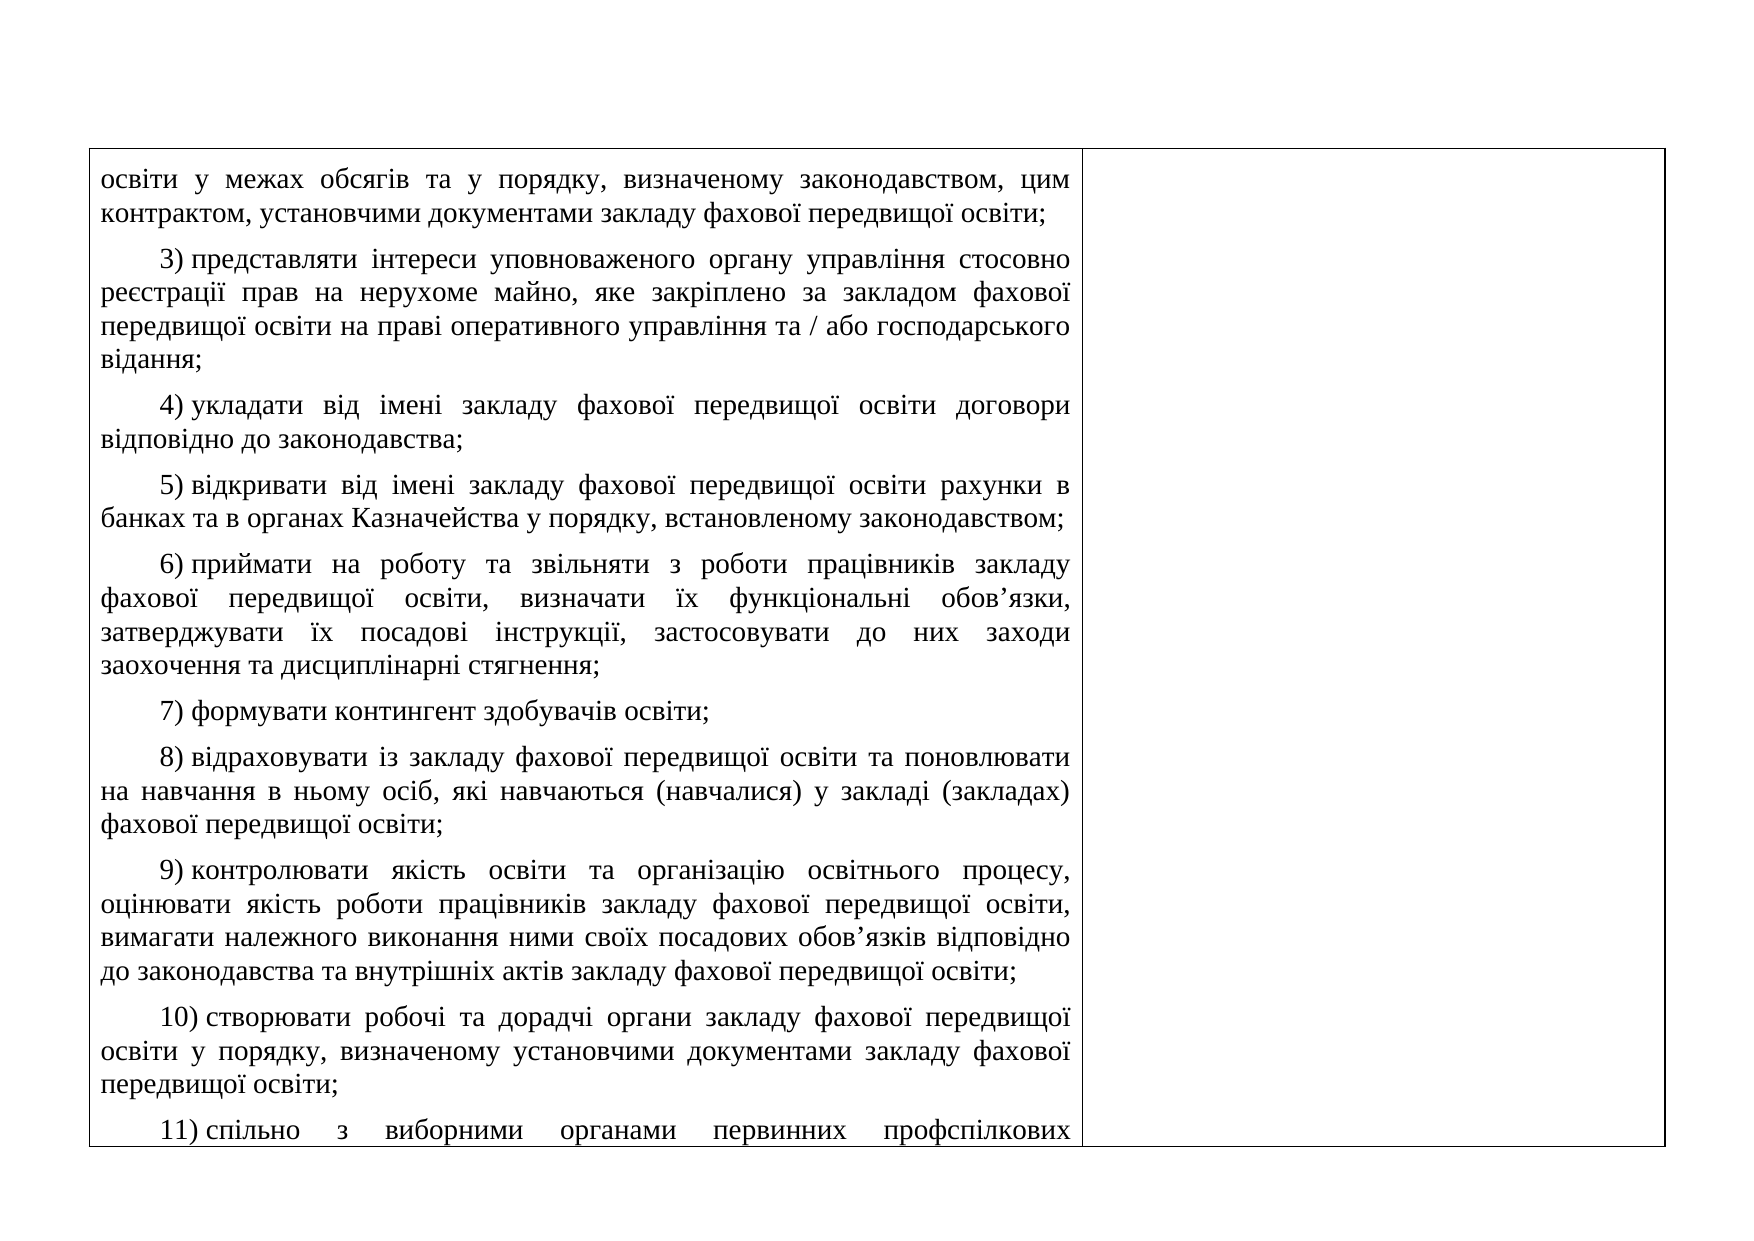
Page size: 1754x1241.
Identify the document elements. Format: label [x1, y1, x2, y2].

table_cell [90, 149, 1082, 1146]
table_cell [1083, 149, 1664, 1146]
